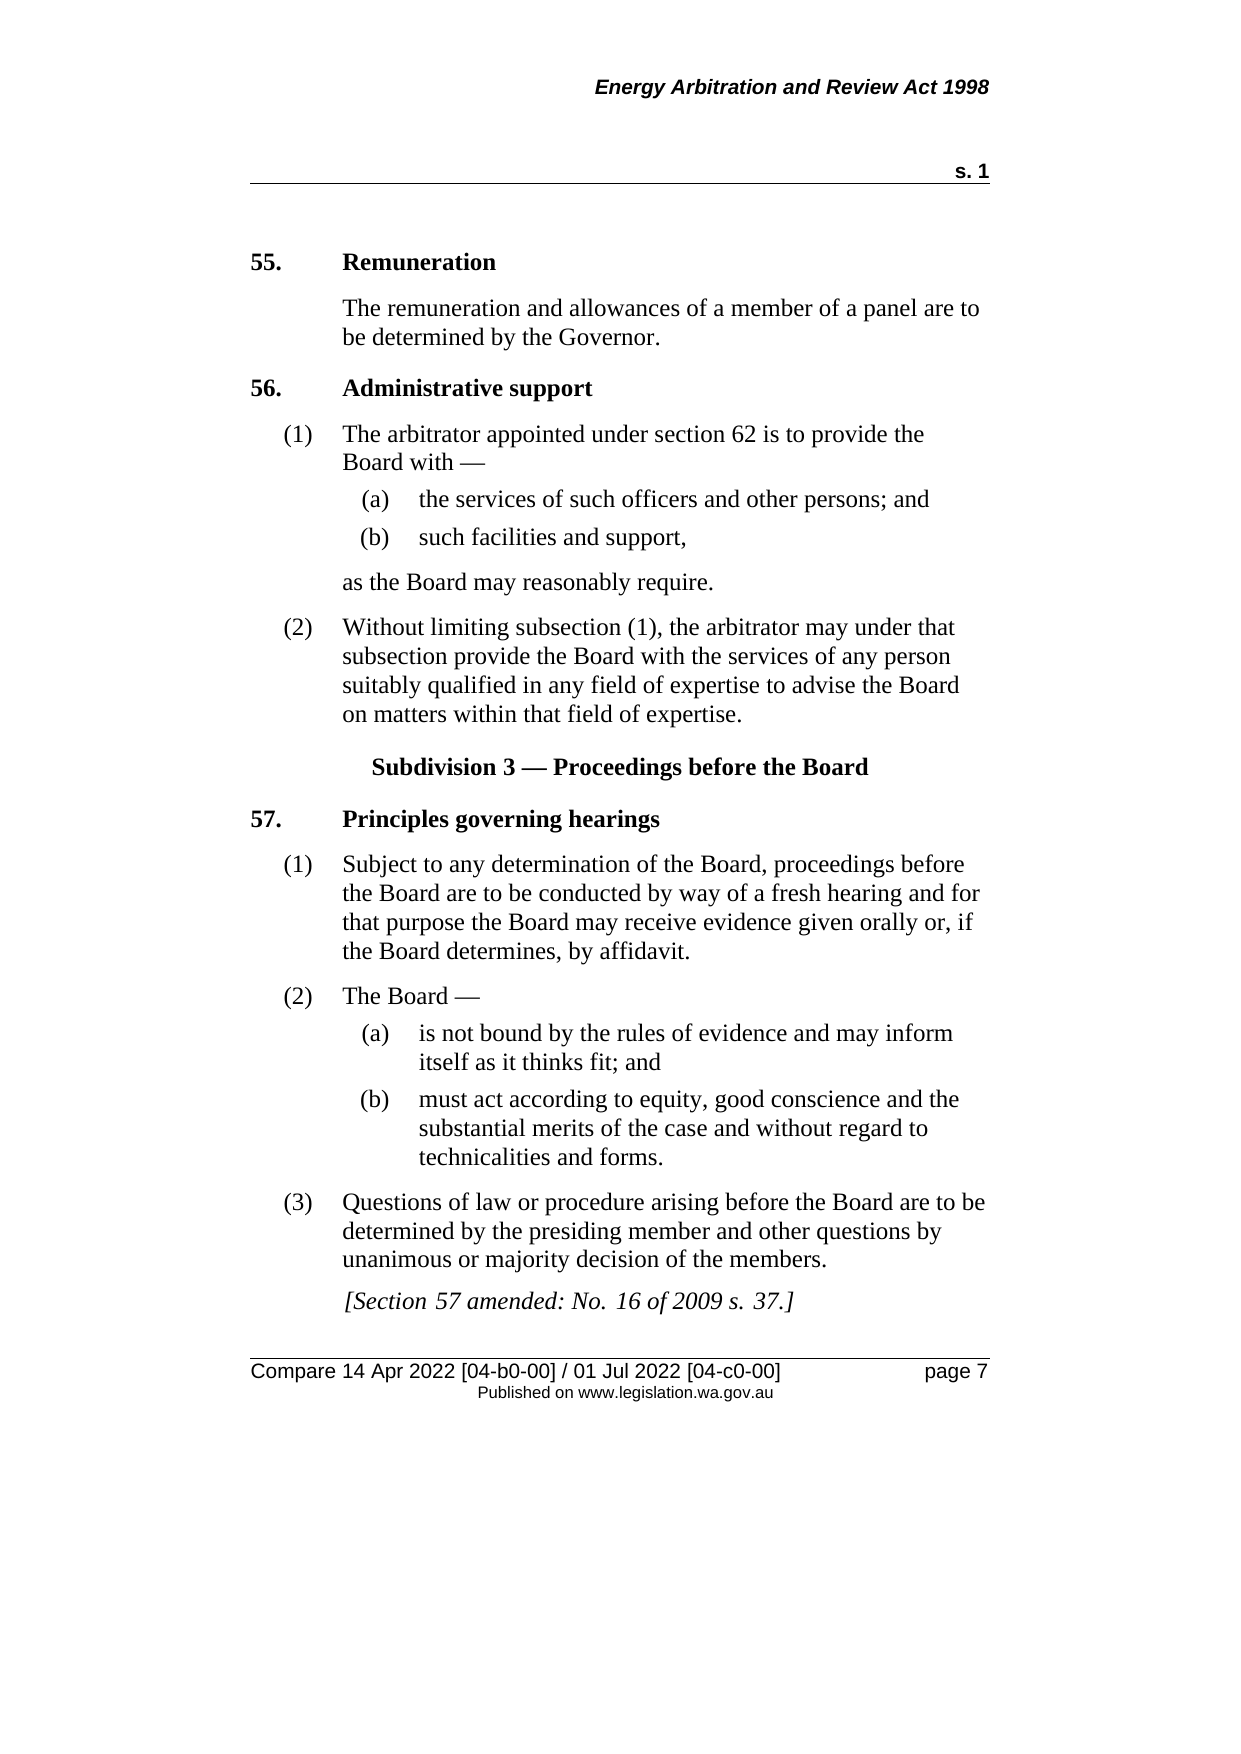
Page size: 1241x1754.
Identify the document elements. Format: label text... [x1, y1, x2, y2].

text (3) Questions of law or procedure arising before the Board are to be determined by the presiding member and other questions by unanimous or majority decision of the members. [250, 1187, 990, 1273]
text (a) the services of such officers and other persons; and [250, 484, 990, 513]
text (1) Subject to any determination of the Board, proceedings before the Board are to be conducted by way of a fresh hearing and for that purpose the Board may receive evidence given orally or, if the Board determines, by affidavit. [250, 849, 990, 964]
text The remuneration and allowances of a member of a panel are to be determined by the Governor. [250, 293, 990, 350]
text (2) The Board — [250, 981, 990, 1010]
text (b) such facilities and support, [250, 522, 990, 550]
text (b) must act according to equity, good conscience and the substantial merits of the case and without regard to technicalities and forms. [250, 1084, 990, 1170]
subtitle Subdivision 3 — Proceedings before the Board [250, 752, 990, 781]
text (2) Without limiting subsection (1), the arbitrator may under that subsection provide the Board with the services of any person suitably qualified in any field of expertise to advise the Board on matters within that field of expertise. [250, 612, 990, 727]
subtitle 56. Administrative support [250, 373, 990, 402]
subtitle 57. Principles governing hearings [250, 804, 990, 833]
subtitle 55. Remuneration [250, 247, 990, 276]
text (a) is not bound by the rules of evidence and may inform itself as it thinks fit; and [250, 1018, 990, 1076]
text (1) The arbitrator appointed under section 62 is to provide the Board with — [250, 419, 990, 476]
text as the Board may reasonably require. [250, 567, 990, 596]
text [Section 57 amended: No. 16 of 2009 s. 37.] [250, 1286, 990, 1314]
